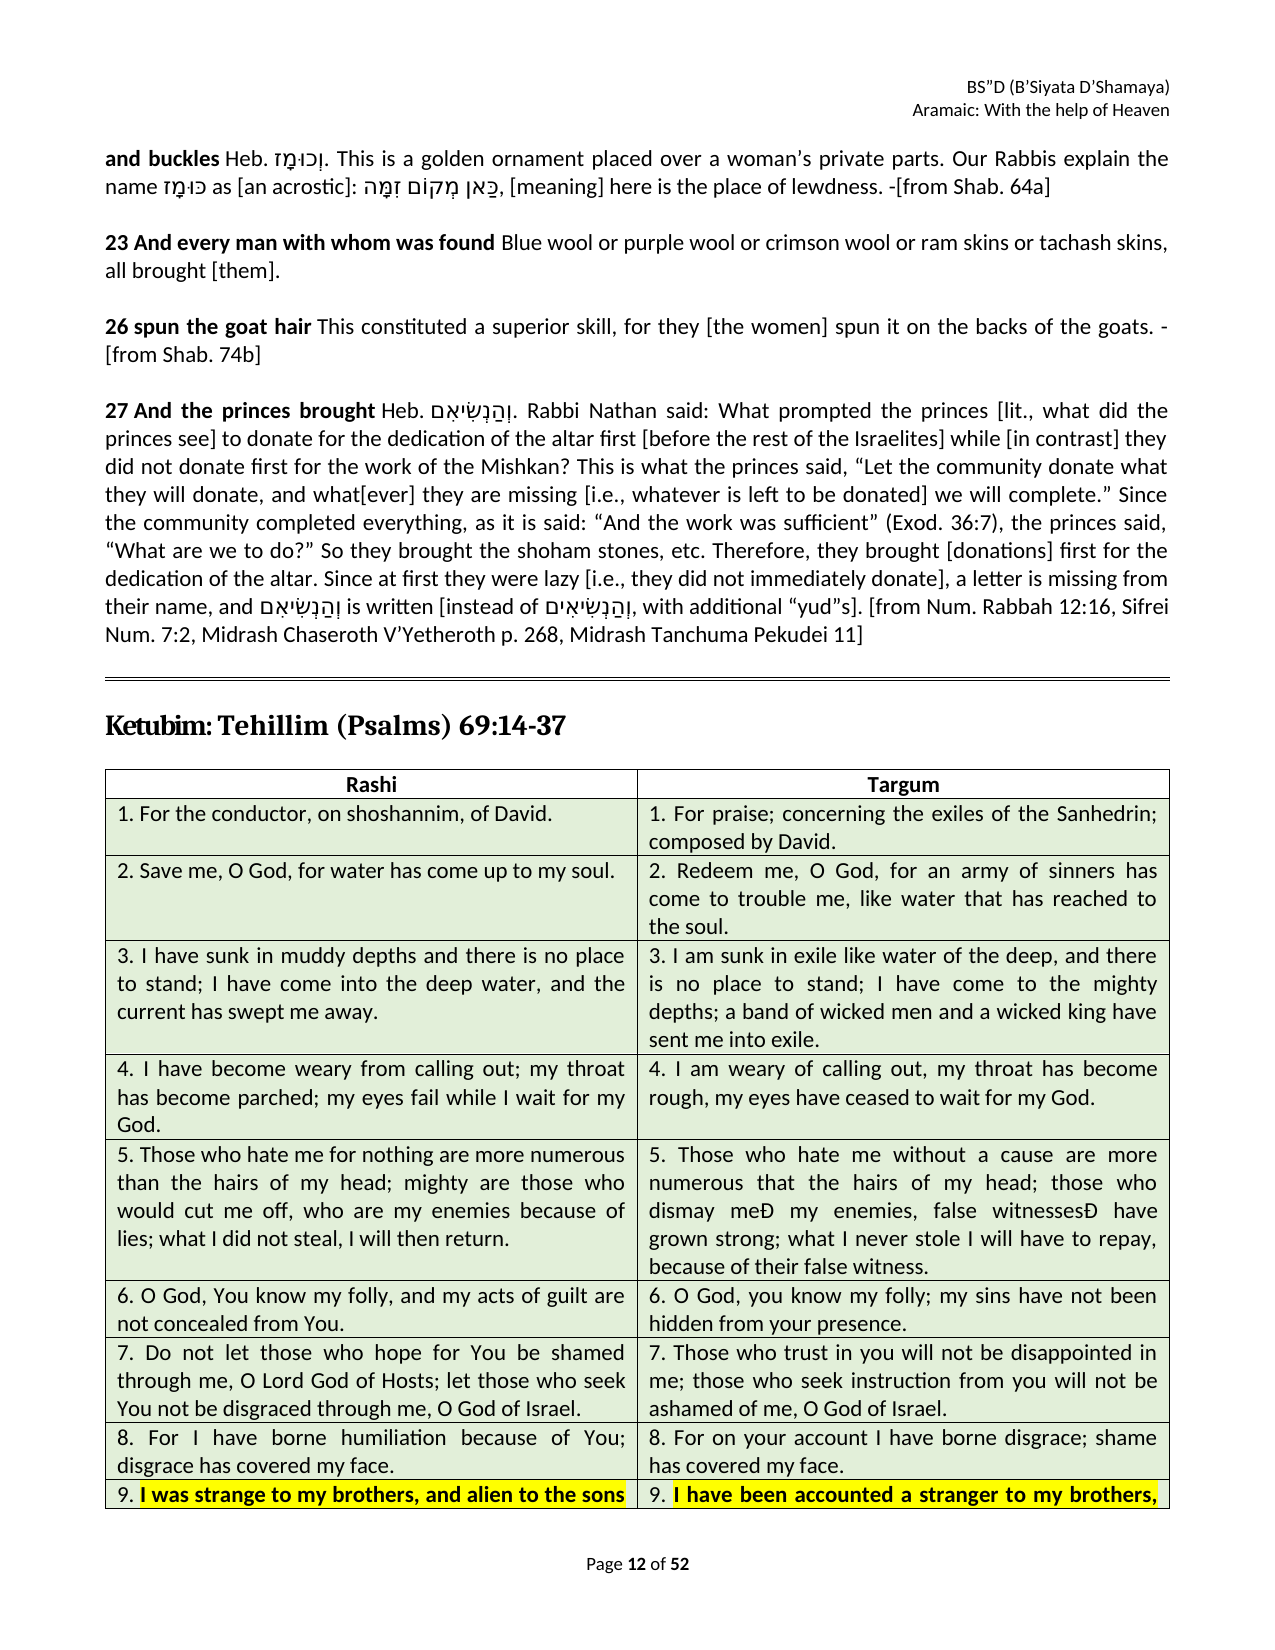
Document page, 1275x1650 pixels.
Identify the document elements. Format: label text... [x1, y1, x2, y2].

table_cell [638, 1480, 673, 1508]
table_header Rashi [106, 770, 637, 798]
table_cell 1. For praise; concerning the exiles of the Sanhedrin; composed by David. [638, 799, 1169, 855]
text 26 spun the goat hair This constituted a superior skill, for they [the women] spun it on the backs of the goats. -[from Shab. 74b] [105, 312, 1170, 368]
table_cell 6. O God, you know my folly; my sins have not been hidden from your presence. [638, 1281, 1169, 1337]
table_cell 8. For I have borne humiliation because of You; disgrace has covered my face. [106, 1423, 637, 1479]
table_cell 4. I have become weary from calling out; my throat has become parched; my eyes fail while I wait for my God. [106, 1055, 637, 1139]
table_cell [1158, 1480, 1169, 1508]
table_cell 6. O God, You know my folly, and my acts of guilt are not concealed from You. [106, 1281, 637, 1337]
text 27 And the princes brought Heb. וְהַנְשִׂיאִם. Rabbi Nathan said: What prompted the princes [lit., what did the princes see] to donate for the dedication of the altar first [before the rest of the Israelites] while [in contrast] they did not donate first for the work of the Mishkan? This is what the princes said, “Let the community donate what they will donate, and what[ever] they are missing [i.e., whatever is left to be donated] we will complete.” Since the community completed everything, as it is said: “And the work was sufficient” (Exod. 36:7), the princes said, “What are we to do?” So they brought the shoham stones, etc. Therefore, they brought [donations] first for the dedication of the altar. Since at first they were lazy [i.e., they did not immediately donate], a letter is missing from their name, and וְהַנְשִׂיאִם is written [instead of וְהַנְשִׂיאִים, with additional “yud”s]. [from Num. Rabbah 12:16, Sifrei Num. 7:2, Midrash Chaseroth V’Yetheroth p. 268, Midrash Tanchuma Pekudei 11] [105, 396, 1170, 648]
table_cell 5. Those who hate me without a cause are more numerous that the hairs of my head; those who dismay meÐ my enemies, false witnessesÐ have grown strong; what I never stole I will have to repay, because of their false witness. [638, 1140, 1169, 1280]
table_cell 1. For the conductor, on shoshannim, of David. [106, 799, 637, 855]
text and buckles Heb. וְכוּמָז. This is a golden ornament placed over a woman’s private parts. Our Rabbis explain the name כּוּמָז as [an acrostic]: כַּאן מְקוֹם זִמָּה, [meaning] here is the place of lewdness. -[from Shab. 64a] [105, 144, 1170, 200]
table_cell 3. I have sunk in muddy depths and there is no place to stand; I have come into the deep water, and the current has swept me away. [106, 941, 637, 1053]
table_cell 8. For on your account I have borne disgrace; shame has covered my face. [638, 1423, 1169, 1479]
table_header Targum [638, 770, 1169, 798]
table_cell 7. Those who trust in you will not be disappointed in me; those who seek instruction from you will not be ashamed of me, O God of Israel. [638, 1338, 1169, 1422]
table_cell 7. Do not let those who hope for You be shamed through me, O Lord God of Hosts; let those who seek You not be disgraced through me, O God of Israel. [106, 1338, 637, 1422]
table_cell 2. Redeem me, O God, for an army of sinners has come to trouble me, like water that has reached to the soul. [638, 856, 1169, 940]
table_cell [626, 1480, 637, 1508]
text 23 And every man with whom was found Blue wool or purple wool or crimson wool or ram skins or tachash skins, all brought [them]. [105, 228, 1170, 284]
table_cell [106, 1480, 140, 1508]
table_cell 3. I am sunk in exile like water of the deep, and there is no place to stand; I have come to the mighty depths; a band of wicked men and a wicked king have sent me into exile. [638, 941, 1169, 1053]
table_cell 5. Those who hate me for nothing are more numerous than the hairs of my head; mighty are those who would cut me off, who are my enemies because of lies; what I did not steal, I will then return. [106, 1140, 637, 1280]
table_cell 4. I am weary of calling out, my throat has become rough, my eyes have ceased to wait for my God. [638, 1055, 1169, 1139]
text Ketubim: Tehillim (Psalms) 69:14-37 [105, 709, 1170, 743]
table_cell 2. Save me, O God, for water has come up to my soul. [106, 856, 637, 940]
